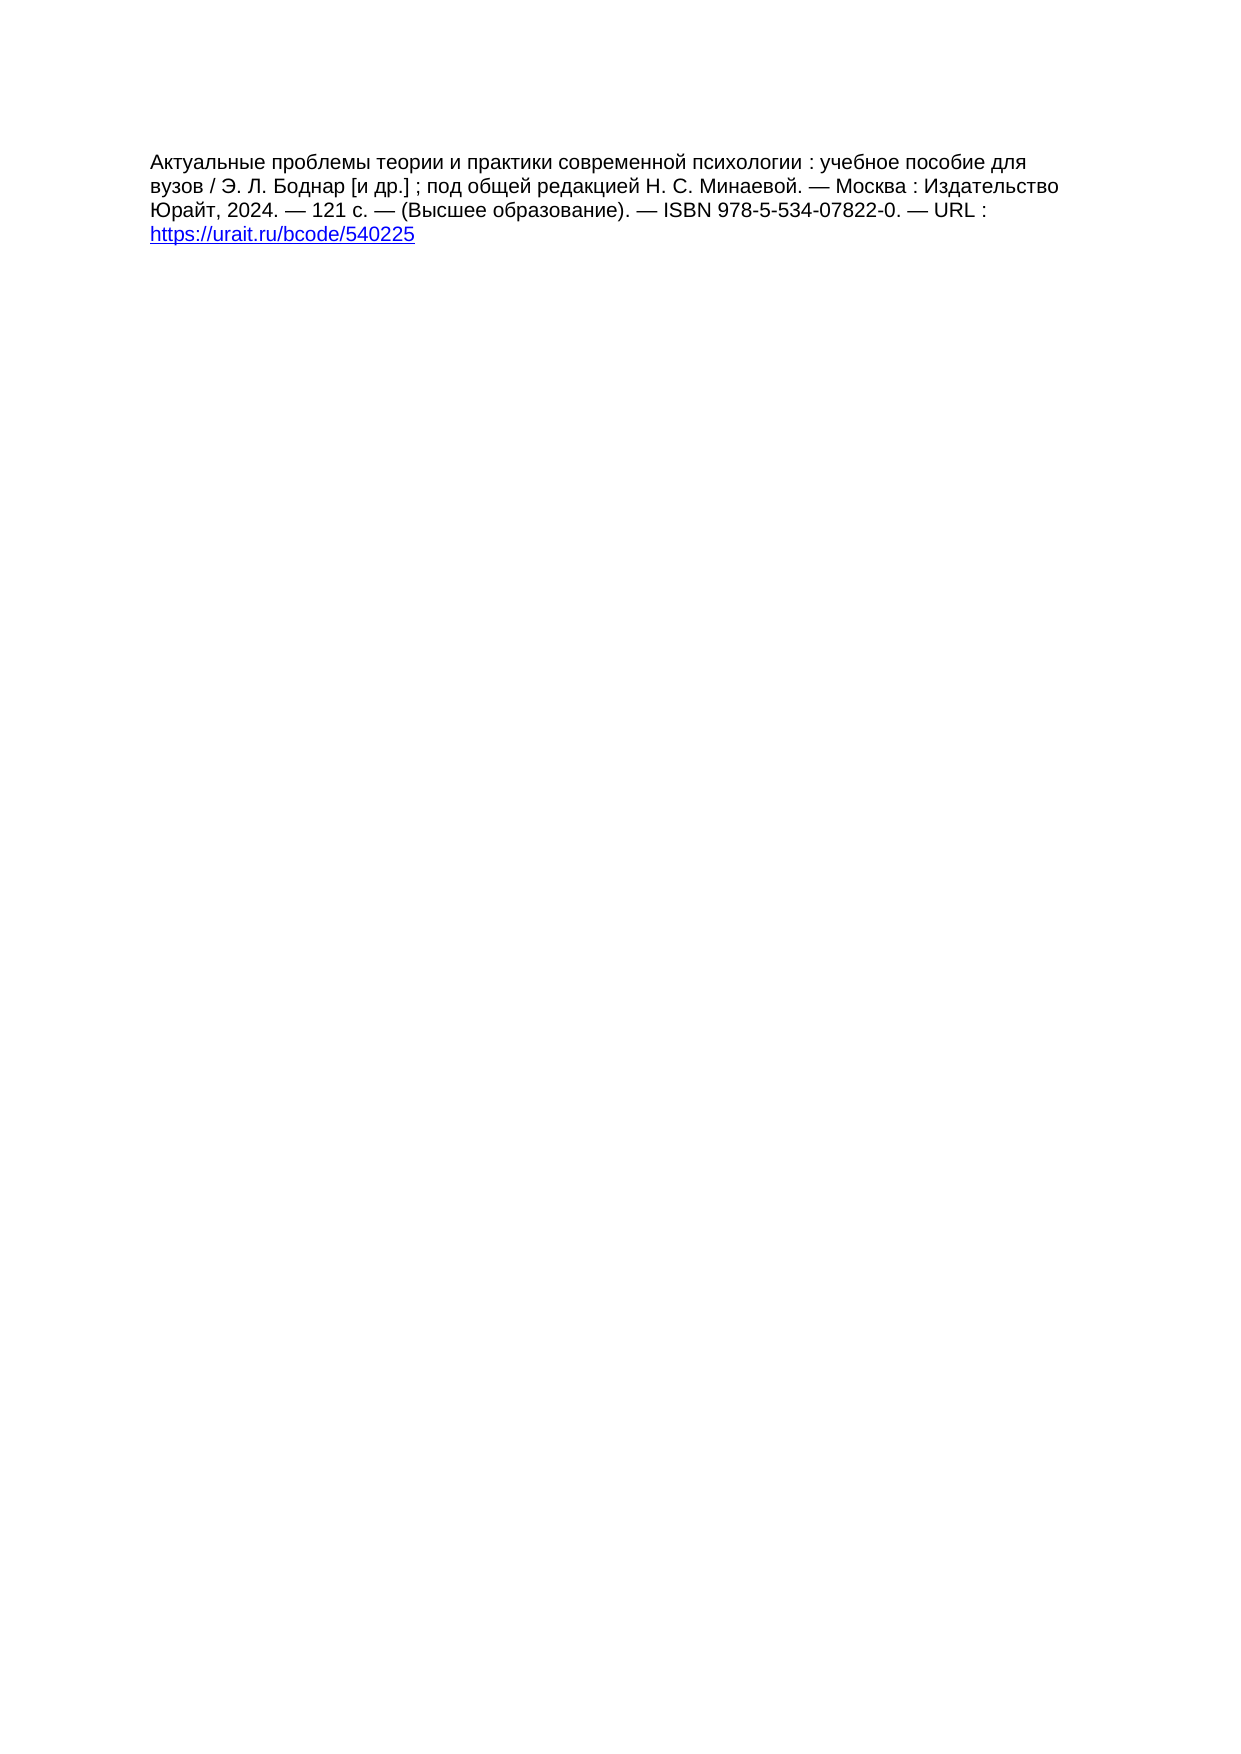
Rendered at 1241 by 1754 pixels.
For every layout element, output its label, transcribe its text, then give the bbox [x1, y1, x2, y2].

text Актуальные проблемы теории и практики современной психологии : учебное пособие для вузов / Э. Л. Боднар [и др.] ; под общей редакцией Н. С. Минаевой. — Москва : Издательство Юрайт, 2024. — 121 с. — (Высшее образование). — ISBN 978-5-534-07822-0. — URL : https://urait.ru/bcode/540225 [150, 150, 1090, 246]
